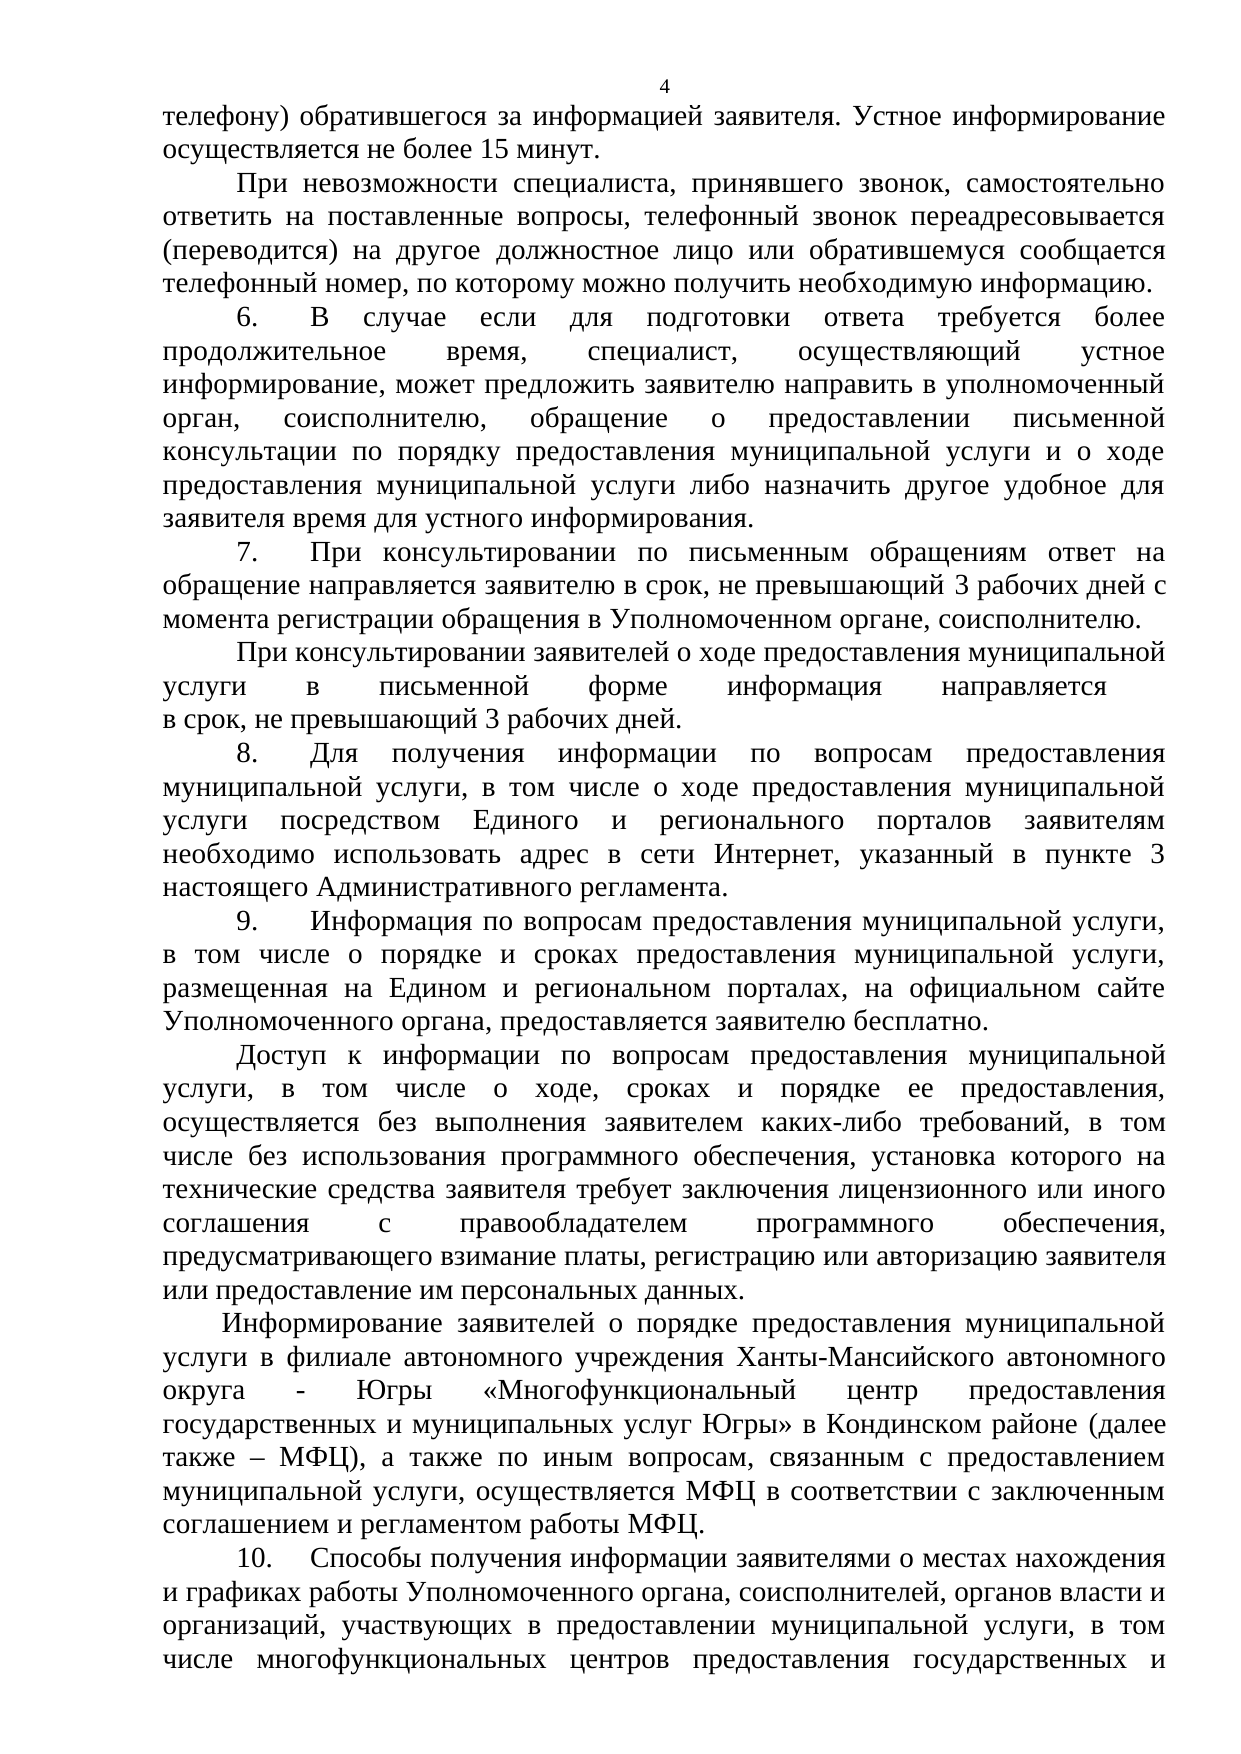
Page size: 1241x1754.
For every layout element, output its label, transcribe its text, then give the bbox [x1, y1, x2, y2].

text При невозможности специалиста, принявшего звонок, самостоятельно ответить на поставленные вопросы, телефонный звонок переадресовывается (переводится) на другое должностное лицо или обратившемуся сообщается телефонный номер, по которому можно получить необходимую информацию. [162, 165, 1167, 299]
list В случае если для подготовки ответа требуется более продолжительное время, специалист, осуществляющий устное информирование, может предложить заявителю направить в уполномоченный орган, соисполнителю, обращение о предоставлении письменной консультации по порядку предоставления муниципальной услуги и о ходе предоставления муниципальной услуги либо назначить другое удобное для заявителя время для устного информирования. [162, 299, 1167, 534]
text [162, 98, 1167, 165]
list Для получения информации по вопросам предоставления муниципальной услуги, в том числе о ходе предоставления муниципальной услуги посредством Единого и регионального порталов заявителям необходимо использовать адрес в сети Интернет, указанный в пункте 3 настоящего Административного регламента. [162, 735, 1167, 903]
text Информирование заявителей о порядке предоставления муниципальной услуги в филиале автономного учреждения Ханты-Мансийского автономного округа - Югры «Многофункциональный центр предоставления государственных и муниципальных услуг Югры» в Кондинском районе (далее также – МФЦ), а также по иным вопросам, связанным с предоставлением муниципальной услуги, осуществляется МФЦ в соответствии с заключенным соглашением и регламентом работы МФЦ. [162, 1305, 1167, 1540]
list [162, 1540, 1167, 1674]
list Информация по вопросам предоставления муниципальной услуги, в том числе о порядке и сроках предоставления муниципальной услуги, размещенная на Едином и региональном порталах, на официальном сайте Уполномоченного органа, предоставляется заявителю бесплатно. [162, 903, 1167, 1037]
text При консультировании заявителей о ходе предоставления муниципальной услуги в письменной форме информация направляется в срок, не превышающий 3 рабочих дней. [162, 634, 1167, 735]
text Доступ к информации по вопросам предоставления муниципальной услуги, в том числе о ходе, сроках и порядке ее предоставления, осуществляется без выполнения заявителем каких-либо требований, в том числе без использования программного обеспечения, установка которого на технические средства заявителя требует заключения лицензионного или иного соглашения с правообладателем программного обеспечения, предусматривающего взимание платы, регистрацию или авторизацию заявителя или предоставление им персональных данных. [162, 1037, 1167, 1305]
list При консультировании по письменным обращениям ответ на обращение направляется заявителю в срок, не превышающий 3 рабочих дней с момента регистрации обращения в Уполномоченном органе, соисполнителю. [162, 534, 1167, 634]
